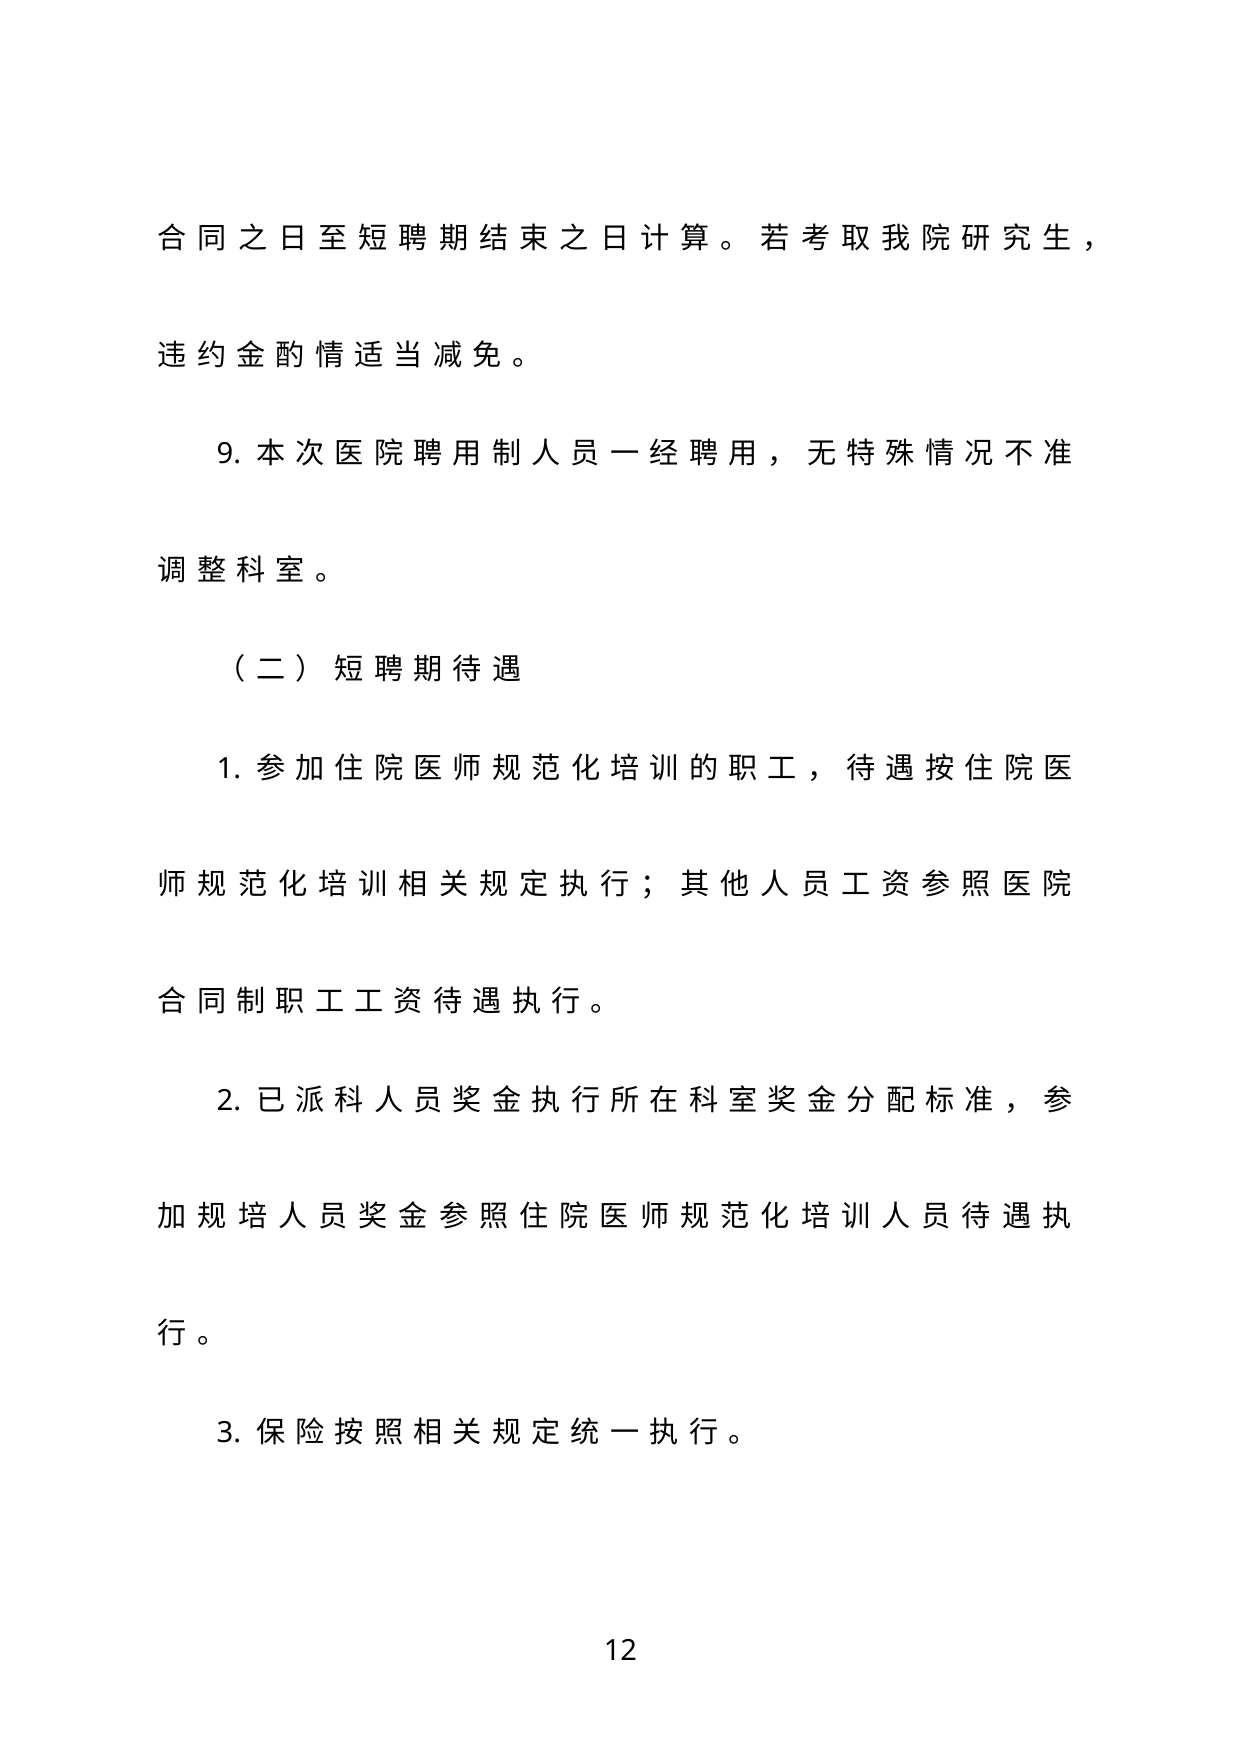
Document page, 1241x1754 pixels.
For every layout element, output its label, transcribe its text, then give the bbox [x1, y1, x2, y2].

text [157, 197, 1083, 391]
text （二）短聘期待遇 [157, 628, 1083, 706]
text 3.保险按照相关规定统一执行。 [157, 1391, 1083, 1468]
text 2.已派科人员奖金执行所在科室奖金分配标准，参加规培人员奖金参照住院医师规范化培训人员待遇执行。 [157, 1059, 1083, 1369]
text 9.本次医院聘用制人员一经聘用，无特殊情况不准调整科室。 [157, 412, 1083, 607]
text 1.参加住院医师规范化培训的职工，待遇按住院医师规范化培训相关规定执行；其他人员工资参照医院合同制职工工资待遇执行。 [157, 727, 1083, 1037]
